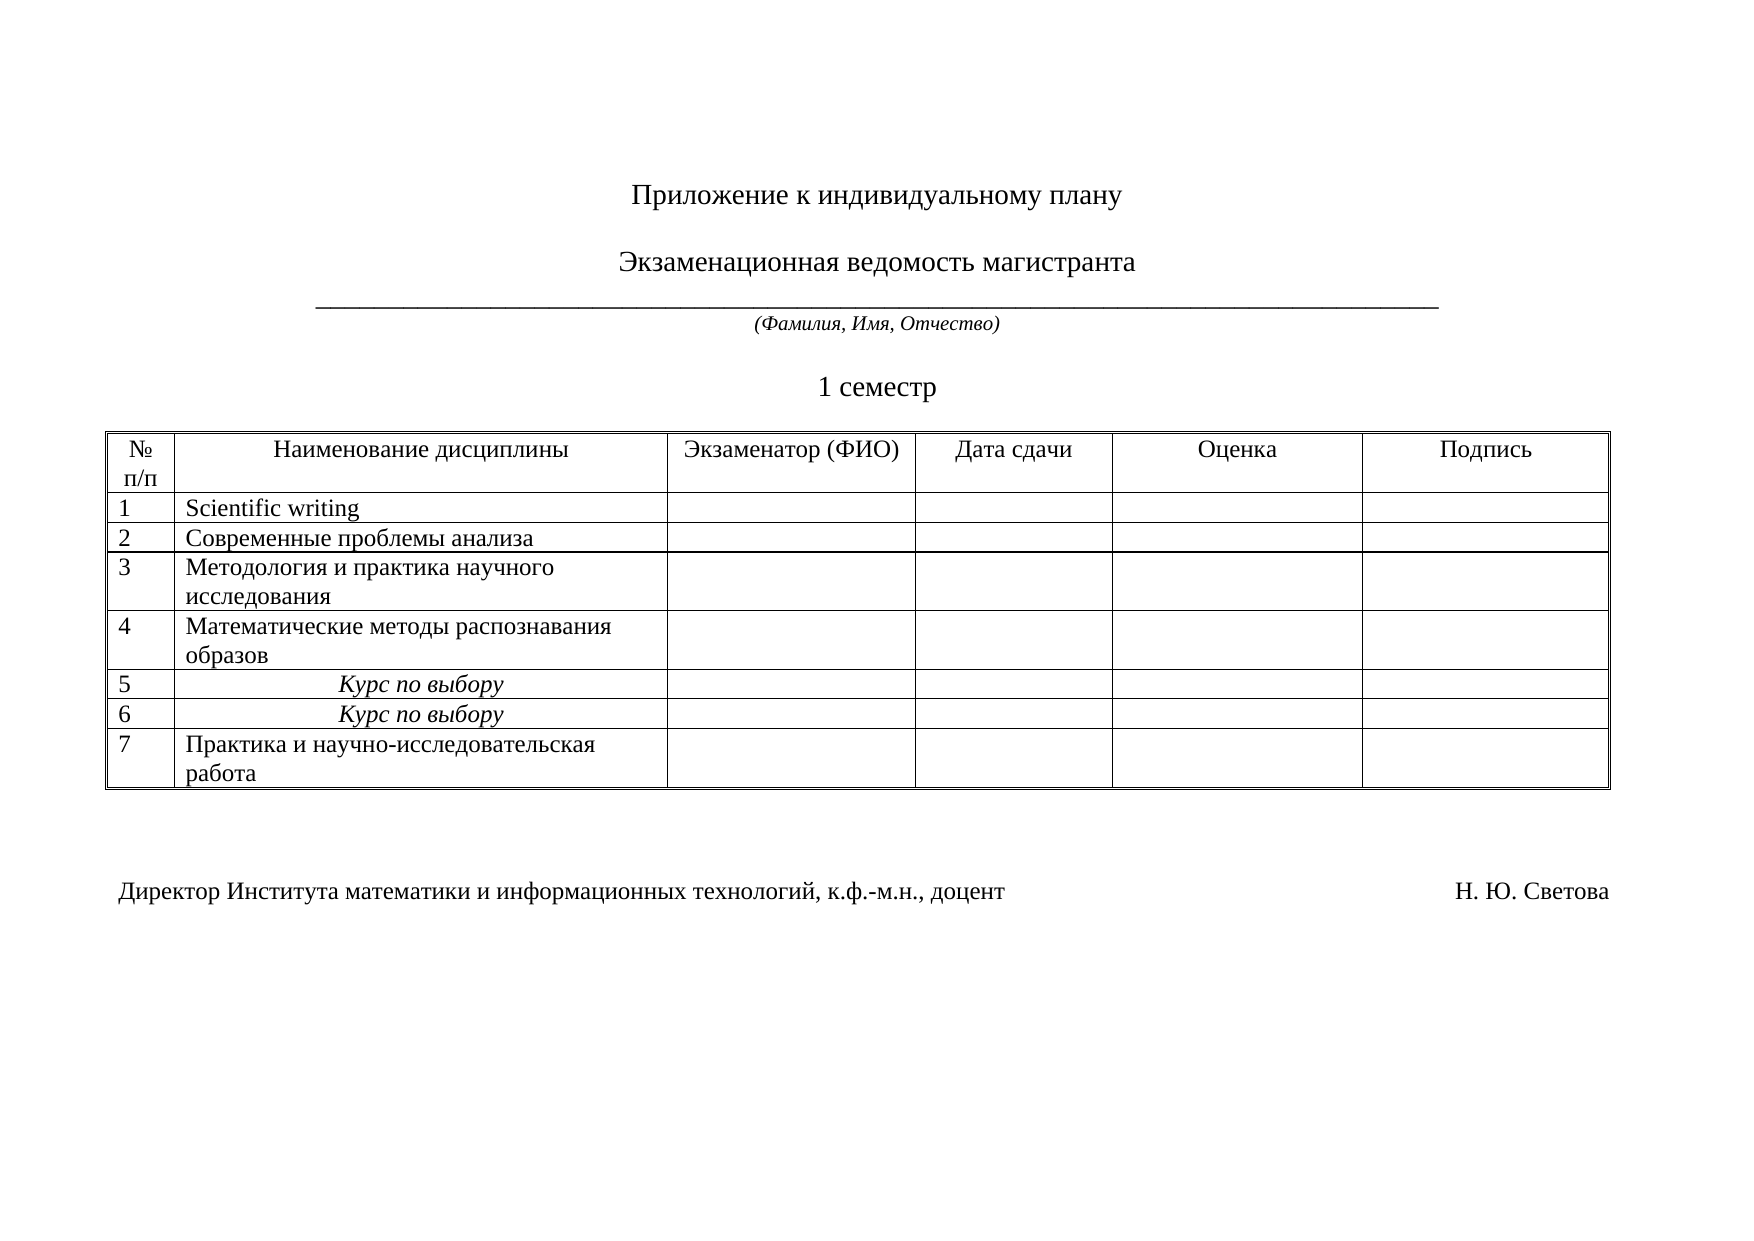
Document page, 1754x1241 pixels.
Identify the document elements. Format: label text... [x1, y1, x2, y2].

table_cell [1113, 553, 1362, 610]
table_cell Математические методы распознавания образов [175, 611, 667, 668]
table_cell [1113, 611, 1362, 668]
table_cell [668, 611, 915, 668]
table_cell 6 [108, 699, 174, 728]
table_header № п/п [108, 434, 174, 492]
text (Фамилия, Имя, Отчество) [118, 311, 1636, 335]
table_cell [1113, 729, 1362, 787]
table_cell [1113, 699, 1362, 728]
text Экзаменационная ведомость магистранта [118, 244, 1636, 278]
table_cell 7 [108, 729, 174, 787]
table_cell Современные проблемы анализа [175, 523, 667, 551]
table_cell [916, 493, 1112, 522]
text 1 семестр [118, 369, 1636, 402]
table_cell [1113, 670, 1362, 698]
table_cell [668, 493, 915, 522]
table_cell Практика и научно-исследовательская работа [175, 729, 667, 787]
table_cell [1363, 493, 1608, 522]
table_header Дата сдачи [916, 434, 1112, 492]
table_cell Методология и практика научного исследования [175, 553, 667, 610]
table_header Наименование дисциплины [175, 434, 667, 492]
table_cell [668, 729, 915, 787]
text Директор Института математики и информационных технологий, к.ф.-м.н., доцент Н. Ю. Светова [118, 876, 1636, 905]
table_cell [1363, 553, 1608, 610]
table_cell [1363, 523, 1608, 551]
table_cell [1363, 611, 1608, 668]
table_cell [1363, 729, 1608, 787]
table_cell [916, 699, 1112, 728]
table_header Оценка [1113, 434, 1362, 492]
table_cell Scientific writing [175, 493, 667, 522]
table_cell [1113, 523, 1362, 551]
table_cell [916, 729, 1112, 787]
table_cell [916, 523, 1112, 551]
table_cell Курс по выбору [175, 699, 667, 728]
table_cell [1363, 670, 1608, 698]
table_cell [668, 553, 915, 610]
table_cell [916, 670, 1112, 698]
table_cell 2 [108, 523, 174, 551]
table_header Подпись [1363, 434, 1608, 492]
table_cell [916, 611, 1112, 668]
table_cell [668, 523, 915, 551]
table_cell [916, 553, 1112, 610]
text Приложение к индивидуальному плану [118, 177, 1636, 211]
table_cell [1363, 699, 1608, 728]
table_cell [1113, 493, 1362, 522]
table_cell 3 [108, 553, 174, 610]
text _____________________________________________________________________________ [118, 278, 1636, 311]
table_header Экзаменатор (ФИО) [668, 434, 915, 492]
table_cell 5 [108, 670, 174, 698]
table_cell 1 [108, 493, 174, 522]
table_cell Курс по выбору [175, 670, 667, 698]
table_cell [668, 699, 915, 728]
table_cell 4 [108, 611, 174, 668]
table_cell [668, 670, 915, 698]
